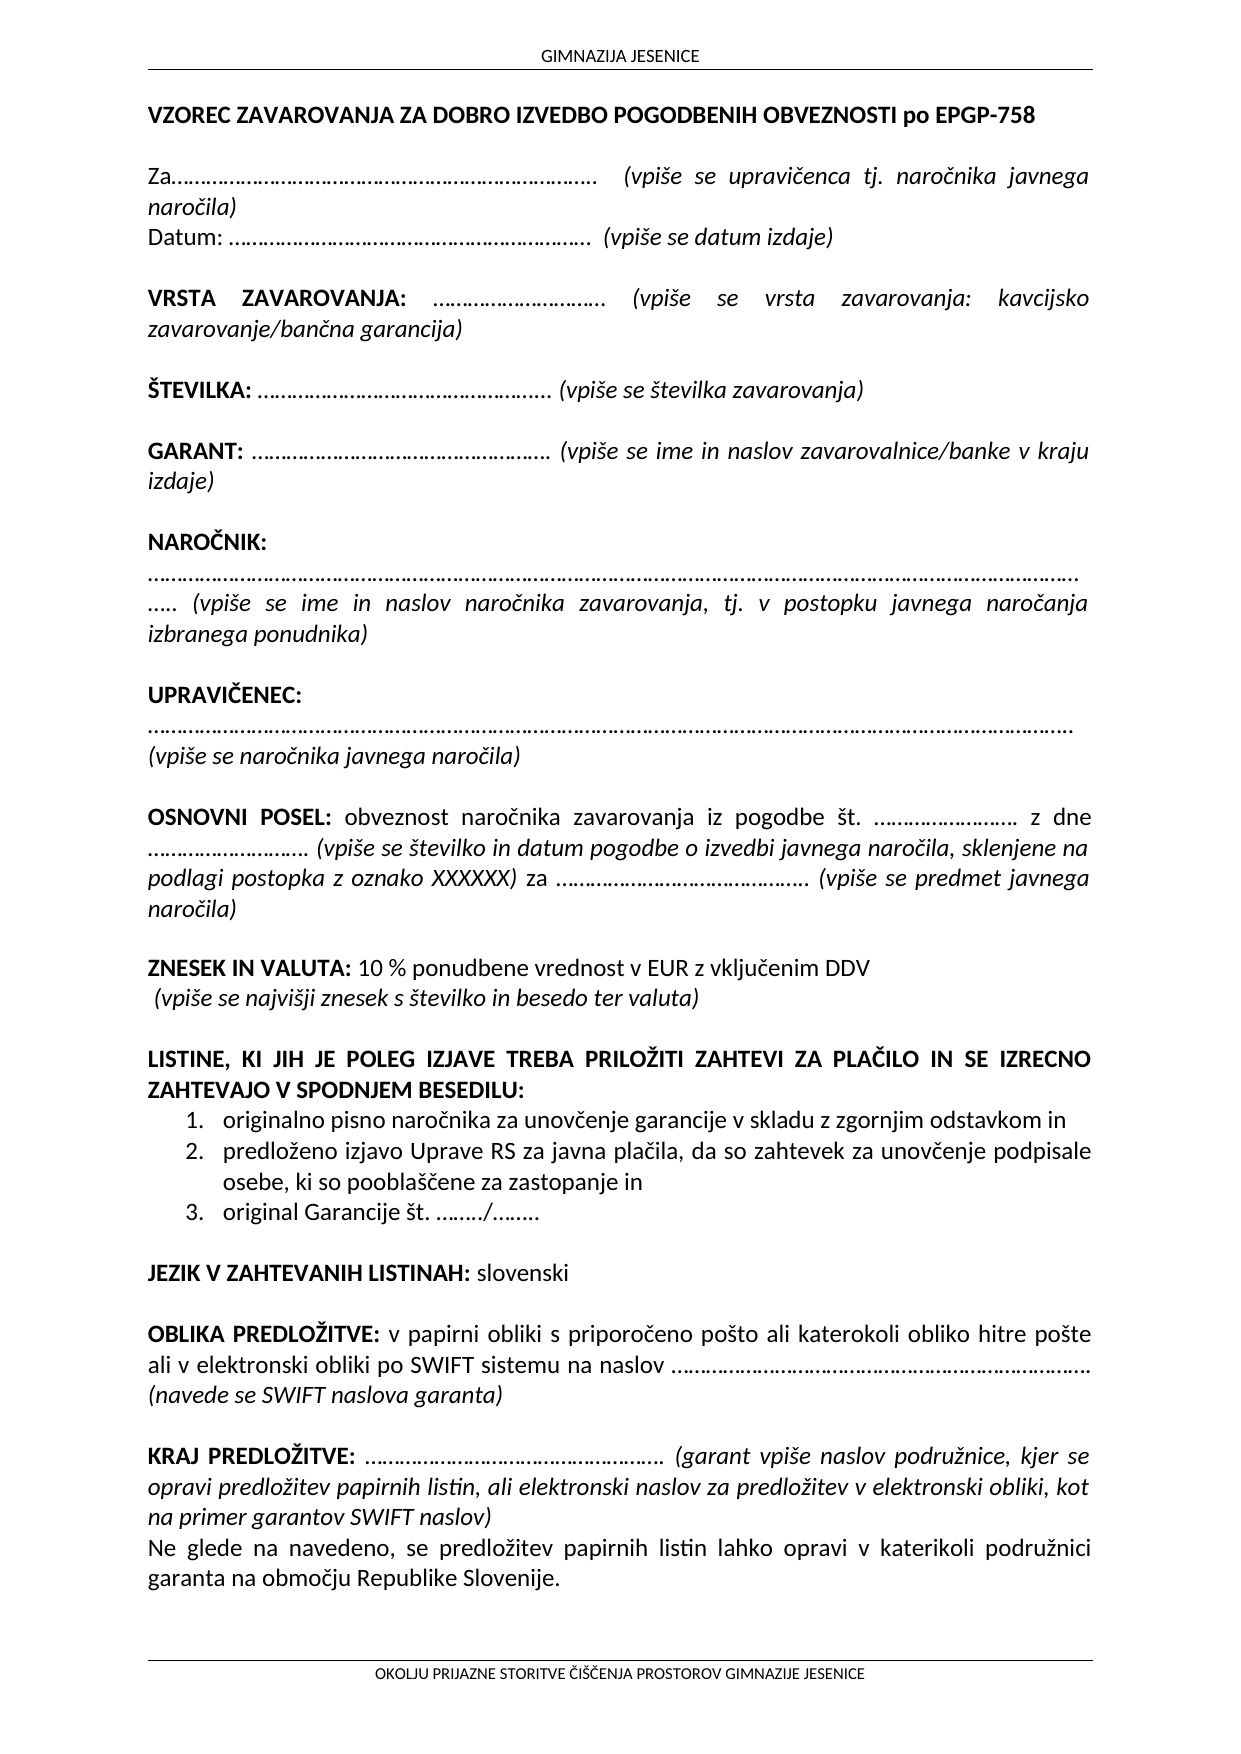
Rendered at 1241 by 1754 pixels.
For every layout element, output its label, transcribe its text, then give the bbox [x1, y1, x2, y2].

text UPRAVIČENEC: …………………………………………………………………………………………………………………………………………….. (vpiše se naročnika javnega naročila) [148, 679, 1093, 771]
text NAROČNIK: ………………………………………………………………………………………………………………………………………………….. (vpiše se ime in naslov naročnika zavarovanja, tj. v postopku javnega naročanja izbranega ponudnika) [148, 526, 1093, 648]
text LISTINE, KI JIH JE POLEG IZJAVE TREBA PRILOŽITI ZAHTEVI ZA PLAČILO IN SE IZRECNO ZAHTEVAJO V SPODNJEM BESEDILU: [148, 1043, 1093, 1104]
text KRAJ PREDLOŽITVE: ……………………………………………. (garant vpiše naslov podružnice, kjer se opravi predložitev papirnih listin, ali elektronski naslov za predložitev v elektronski obliki, kot na primer garantov SWIFT naslov) [148, 1440, 1093, 1532]
list predloženo izjavo Uprave RS za javna plačila, da so zahtevek za unovčenje podpisale osebe, ki so pooblaščene za zastopanje in [185, 1135, 1093, 1196]
text JEZIK V ZAHTEVANIH LISTINAH: slovenski [148, 1257, 1093, 1288]
text Datum: ……………………………………………………… (vpiše se datum izdaje) [148, 221, 1093, 252]
list original Garancije št. ……../…….. [185, 1196, 1093, 1227]
text Ne glede na navedeno, se predložitev papirnih listin lahko opravi v katerikoli podružnici garanta na območju Republike Slovenije. [148, 1532, 1093, 1593]
text VZOREC ZAVAROVANJA ZA DOBRO IZVEDBO POGODBENIH OBVEZNOSTI po EPGP-758 [148, 99, 1093, 130]
text VRSTA ZAVAROVANJA: ………………………… (vpiše se vrsta zavarovanja: kavcijsko zavarovanje/bančna garancija) [148, 282, 1093, 343]
text ZNESEK IN VALUTA: 10 % ponudbene vrednost v EUR z vključenim DDV (vpiše se najvišji znesek s številko in besedo ter valuta) [148, 952, 1093, 1013]
list originalno pisno naročnika za unovčenje garancije v skladu z zgornjim odstavkom in [185, 1104, 1093, 1135]
text Za……………………………………………………………….. (vpiše se upravičenca tj. naročnika javnega naročila) [148, 160, 1093, 221]
text OSNOVNI POSEL: obveznost naročnika zavarovanja iz pogodbe št. ……………………. z dne ………………………. (vpiše se številko in datum pogodbe o izvedbi javnega naročila, sklenjene na podlagi postopka z oznako XXXXXX) za …………………………………….. (vpiše se predmet javnega naročila) [148, 801, 1093, 923]
text GARANT: ……………………………………………. (vpiše se ime in naslov zavarovalnice/banke v kraju izdaje) [148, 435, 1093, 496]
text OBLIKA PREDLOŽITVE: v papirni obliki s priporočeno pošto ali katerokoli obliko hitre pošte ali v elektronski obliki po SWIFT sistemu na naslov ………………………………………………………………. (navede se SWIFT naslova garanta) [148, 1318, 1093, 1410]
text ŠTEVILKA: …………………………………………... (vpiše se številka zavarovanja) [148, 374, 1093, 404]
